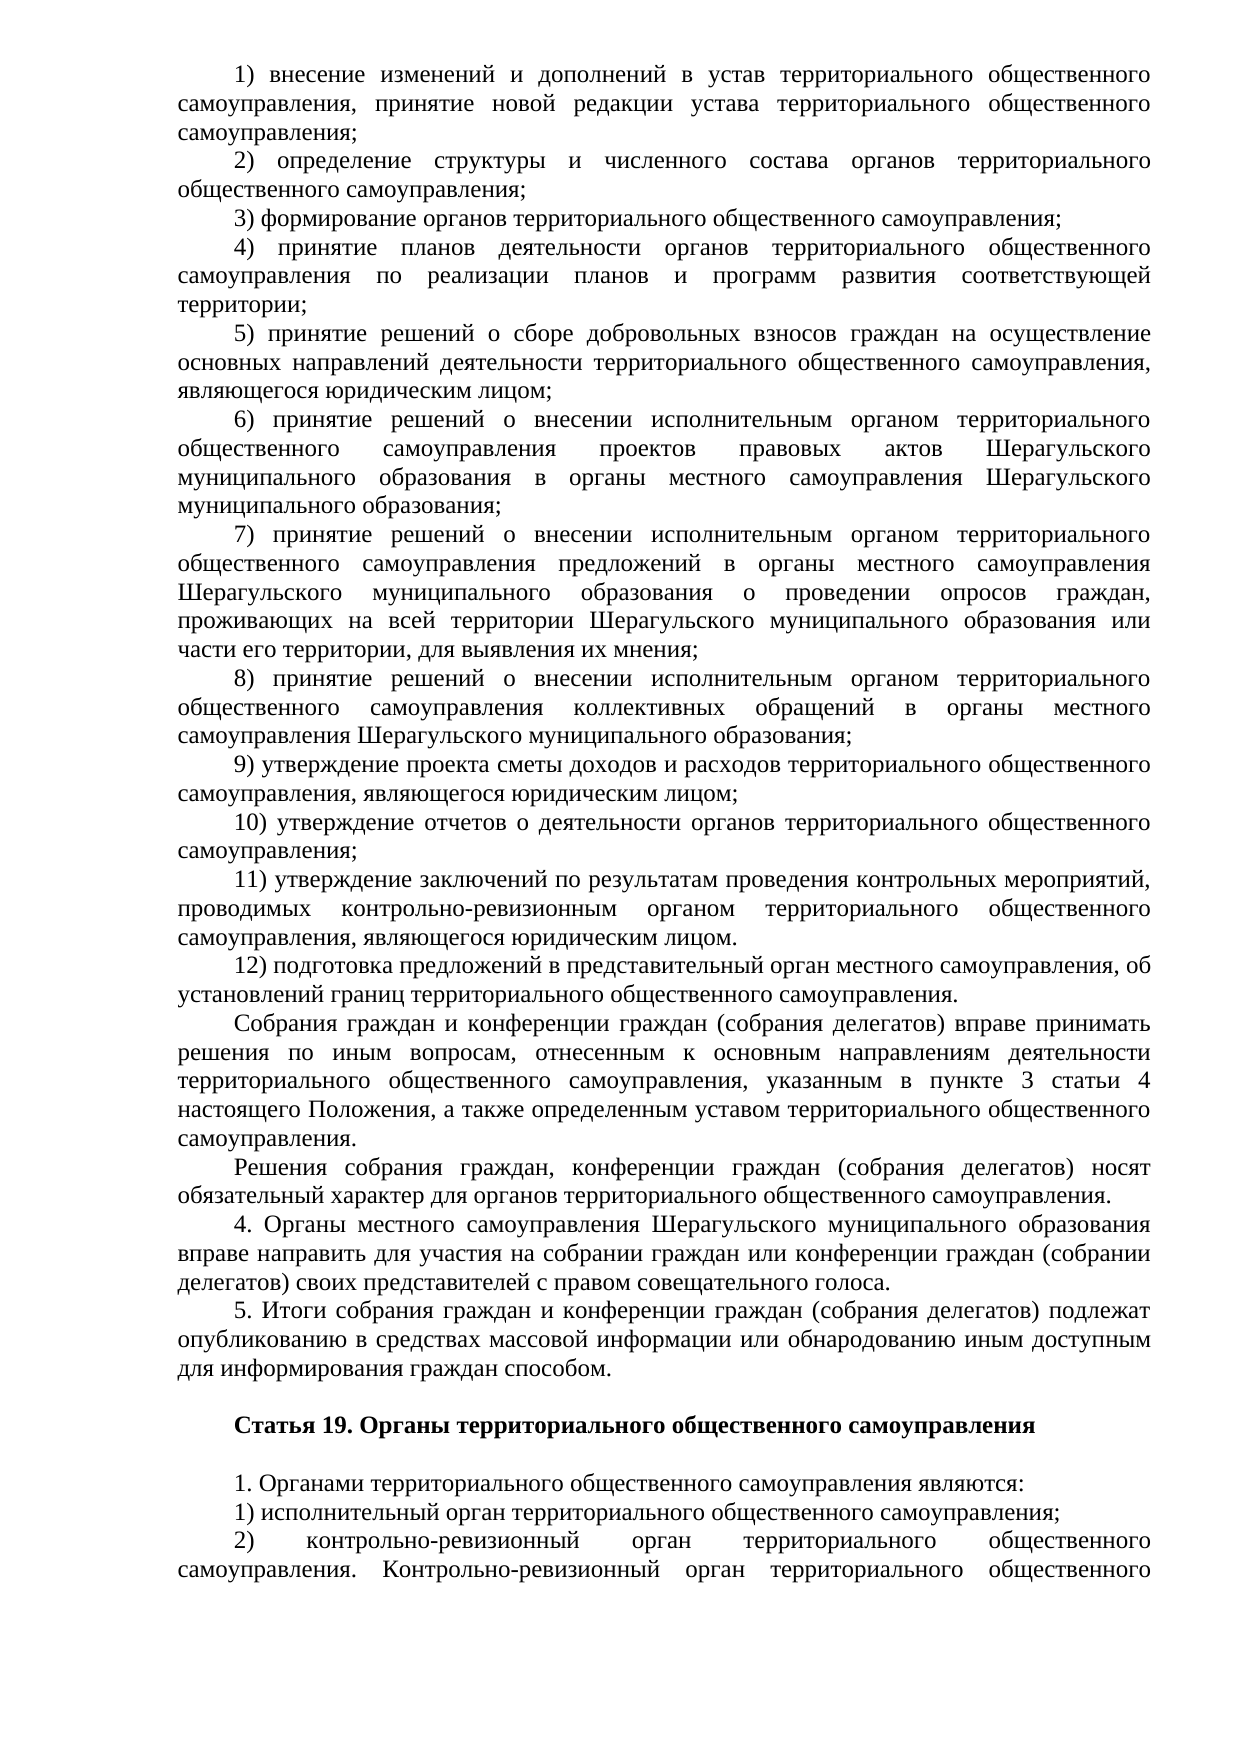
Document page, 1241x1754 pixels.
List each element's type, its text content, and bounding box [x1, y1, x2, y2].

text 4) принятие планов деятельности органов территориального общественного самоуправления по реализации планов и программ развития соответствующей территории; [177, 232, 1152, 318]
text 5. Итоги собрания граждан и конференции граждан (собрания делегатов) подлежат опубликованию в средствах массовой информации или обнародованию иным доступным для информирования граждан способом. [177, 1295, 1152, 1382]
text 6) принятие решений о внесении исполнительным органом территориального общественного самоуправления проектов правовых актов Шерагульского муниципального образования в органы местного самоуправления Шерагульского муниципального образования; [177, 404, 1152, 519]
text 4. Органы местного самоуправления Шерагульского муниципального образования вправе направить для участия на собрании граждан или конференции граждан (собрании делегатов) своих представителей с правом совещательного голоса. [177, 1209, 1152, 1295]
text 3) формирование органов территориального общественного самоуправления; [177, 203, 1152, 232]
text Решения собрания граждан, конференции граждан (собрания делегатов) носят обязательный характер для органов территориального общественного самоуправления. [177, 1152, 1152, 1209]
text 1) исполнительный орган территориального общественного самоуправления; [177, 1497, 1152, 1525]
text 7) принятие решений о внесении исполнительным органом территориального общественного самоуправления предложений в органы местного самоуправления Шерагульского муниципального образования о проведении опросов граждан, проживающих на всей территории Шерагульского муниципального образования или части его территории, для выявления их мнения; [177, 519, 1152, 663]
text 2) определение структуры и численного состава органов территориального общественного самоуправления; [177, 145, 1152, 203]
text 12) подготовка предложений в представительный орган местного самоуправления, об установлений границ территориального общественного самоуправления. [177, 950, 1152, 1008]
text 9) утверждение проекта сметы доходов и расходов территориального общественного самоуправления, являющегося юридическим лицом; [177, 749, 1152, 807]
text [177, 1525, 1152, 1583]
text 1) внесение изменений и дополнений в устав территориального общественного самоуправления, принятие новой редакции устава территориального общественного самоуправления; [177, 59, 1152, 145]
text 1. Органами территориального общественного самоуправления являются: [177, 1468, 1152, 1497]
text Собрания граждан и конференции граждан (собрания делегатов) вправе принимать решения по иным вопросам, отнесенным к основным направлениям деятельности территориального общественного самоуправления, указанным в пункте 3 статьи 4 настоящего Положения, а также определенным уставом территориального общественного самоуправления. [177, 1008, 1152, 1152]
text Статья 19. Органы территориального общественного самоуправления [177, 1410, 1152, 1439]
text 10) утверждение отчетов о деятельности органов территориального общественного самоуправления; [177, 807, 1152, 864]
text 5) принятие решений о сборе добровольных взносов граждан на осуществление основных направлений деятельности территориального общественного самоуправления, являющегося юридическим лицом; [177, 318, 1152, 404]
text 11) утверждение заключений по результатам проведения контрольных мероприятий, проводимых контрольно-ревизионным органом территориального общественного самоуправления, являющегося юридическим лицом. [177, 864, 1152, 950]
text 8) принятие решений о внесении исполнительным органом территориального общественного самоуправления коллективных обращений в органы местного самоуправления Шерагульского муниципального образования; [177, 663, 1152, 749]
